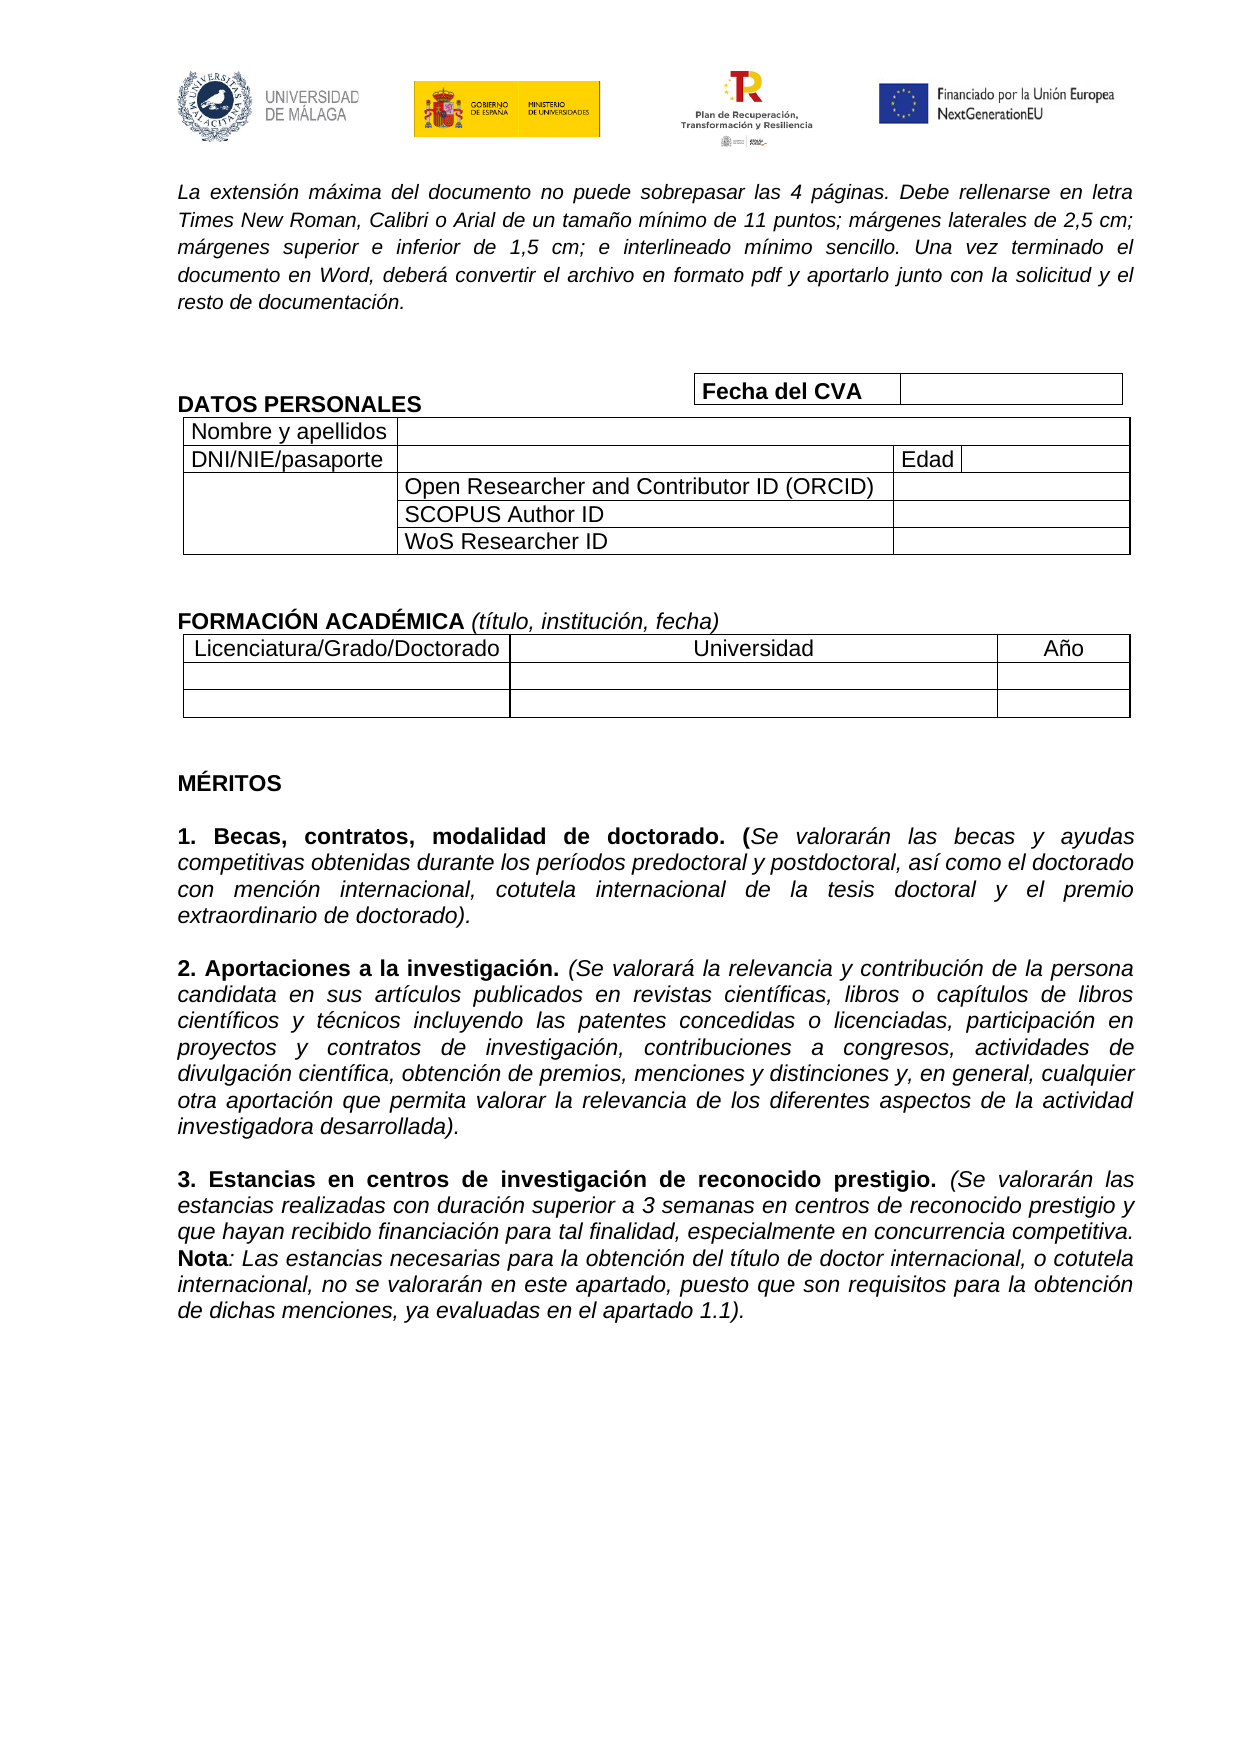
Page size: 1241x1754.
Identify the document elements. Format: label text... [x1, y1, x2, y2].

table_cell DNI/NIE/pasaporte [184, 446, 397, 472]
picture [872, 78, 1124, 129]
table_header Fecha del CVA [695, 374, 900, 404]
table_cell [184, 663, 509, 689]
picture [414, 81, 600, 137]
table_cell Open Researcher and Contributor ID (ORCID) [398, 473, 893, 499]
table_cell [894, 528, 1129, 554]
table_header [901, 374, 1122, 404]
table_cell [184, 690, 509, 717]
table_header Año [998, 635, 1129, 662]
table_cell [998, 690, 1129, 717]
text FORMACIÓN ACADÉMICA (título, institución, fecha) [177, 608, 1063, 634]
table_cell [511, 690, 997, 717]
picture [673, 60, 820, 157]
table_cell [398, 446, 893, 472]
table_cell [894, 473, 1129, 499]
table_cell [998, 663, 1129, 689]
text 1. Becas, contratos, modalidad de doctorado. (Se valorarán las becas y ayudas competitivas obtenidas durante los períodos predoctoral y postdoctoral, así como el doctorado con mención internacional, cotutela internacional de la tesis doctoral y el premio extraordinario de doctorado). [177, 823, 1137, 928]
text La extensión máxima del documento no puede sobrepasar las 4 páginas. Debe rellenarse en letra Times New Roman, Calibri o Arial de un tamaño mínimo de 11 puntos; márgenes laterales de 2,5 cm; márgenes superior e inferior de 1,5 cm; e interlineado mínimo sencillo. Una vez terminado el documento en Word, deberá convertir el archivo en formato pdf y aportarlo junto con la solicitud y el resto de documentación. [177, 180, 1137, 314]
table_header [398, 418, 1129, 445]
table_header Nombre y apellidos [184, 418, 397, 445]
table_cell [511, 663, 997, 689]
text 3. Estancias en centros de investigación de reconocido prestigio. (Se valorarán las estancias realizadas con duración superior a 3 semanas en centros de reconocido prestigio y que hayan recibido financiación para tal finalidad, especialmente en concurrencia competitiva. Nota: Las estancias necesarias para la obtención del título de doctor internacional, o cotutela internacional, no se valorarán en este apartado, puesto que son requisitos para la obtención de dichas menciones, ya evaluadas en el apartado 1.1). [177, 1166, 1137, 1324]
table_header Licenciatura/Grado/Doctorado [184, 635, 509, 662]
text DATOS PERSONALES [177, 391, 1063, 417]
table_cell [962, 446, 1129, 472]
table_header Universidad [511, 635, 997, 662]
text 2. Aportaciones a la investigación. (Se valorará la relevancia y contribución de la persona candidata en sus artículos publicados en revistas científicas, libros o capítulos de libros científicos y técnicos incluyendo las patentes concedidas o licenciadas, participación en proyectos y contratos de investigación, contribuciones a congresos, actividades de divulgación científica, obtención de premios, menciones y distinciones y, en general, cualquier otra aportación que permita valorar la relevancia de los diferentes aspectos de la actividad investigadora desarrollada). [177, 955, 1137, 1139]
table_cell WoS Researcher ID [398, 528, 893, 554]
picture [177, 71, 359, 142]
table_cell Edad [894, 446, 961, 472]
text MÉRITOS [177, 770, 1063, 797]
table_cell [184, 473, 397, 554]
table_cell [894, 501, 1129, 527]
table_cell SCOPUS Author ID [398, 501, 893, 527]
